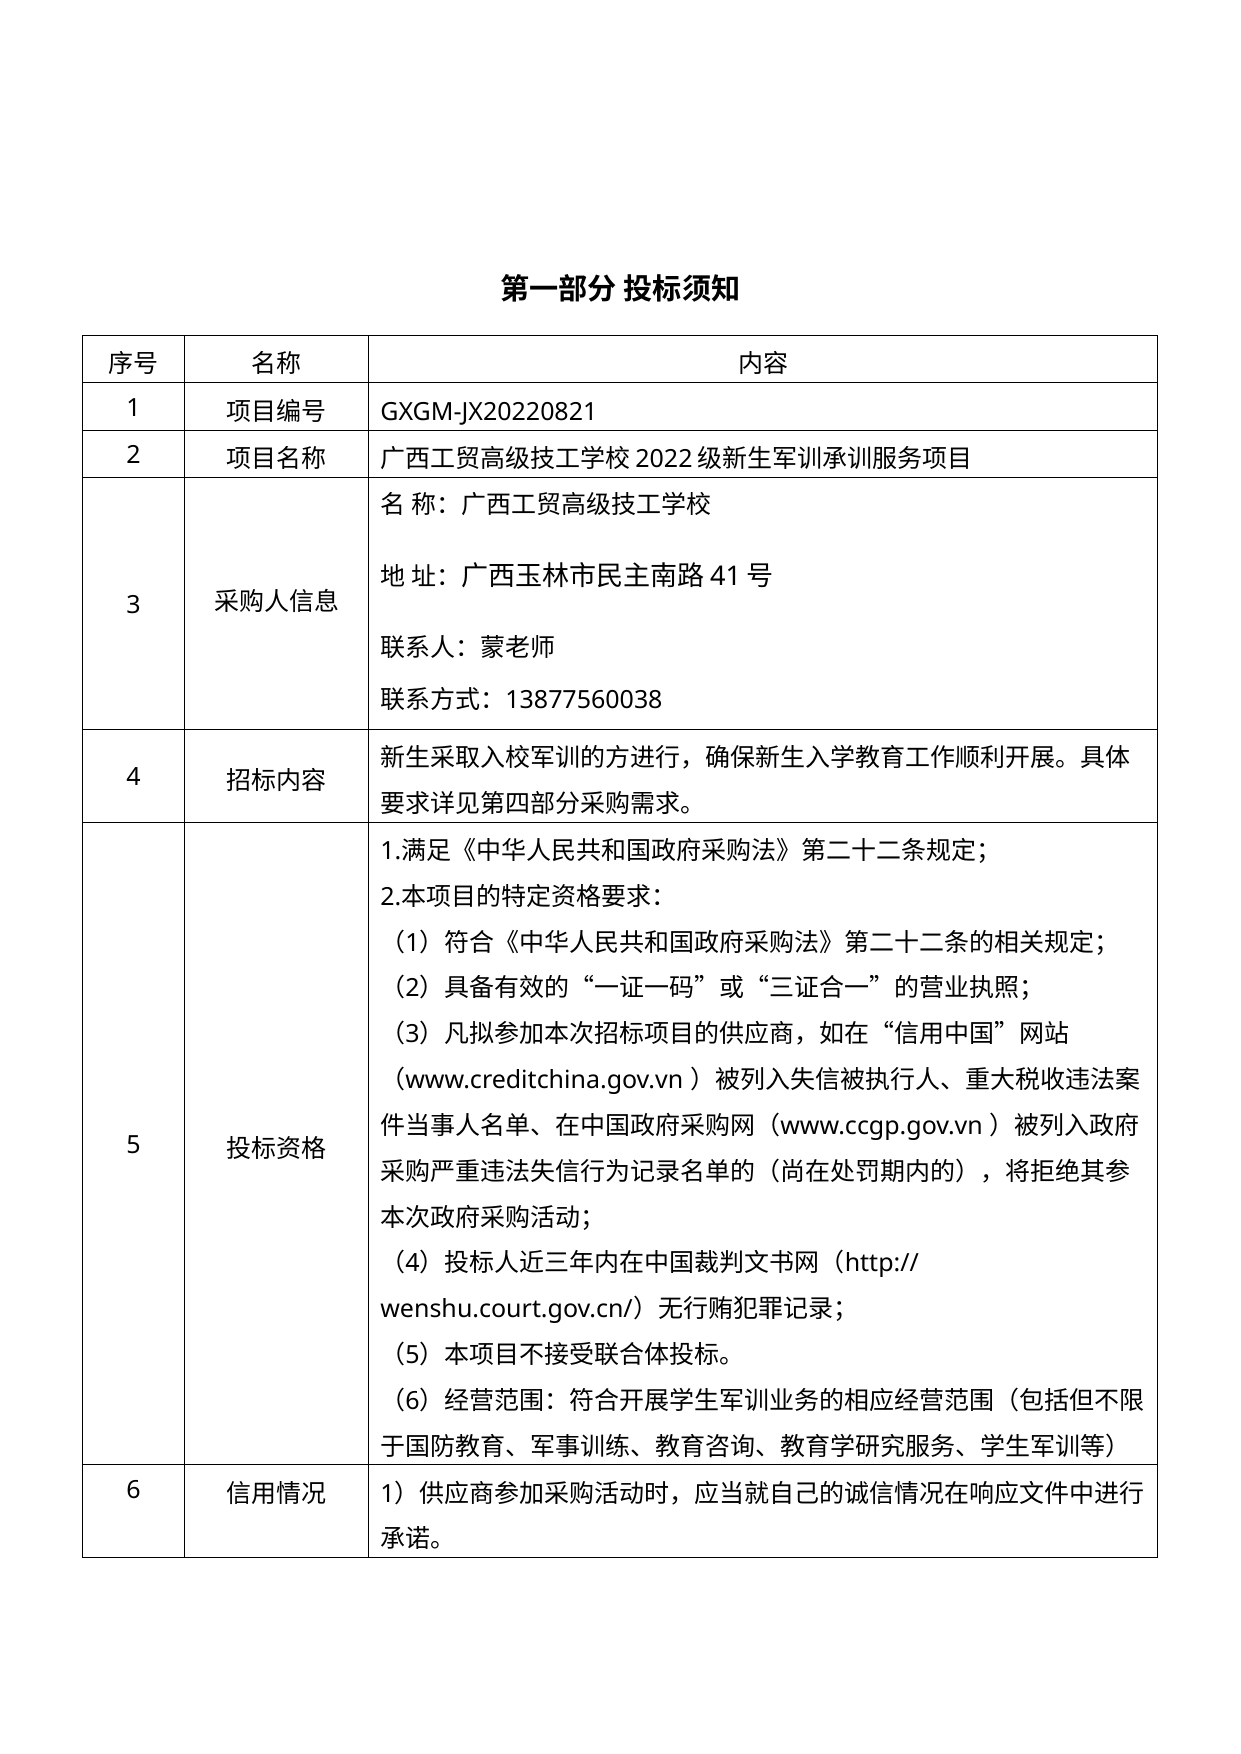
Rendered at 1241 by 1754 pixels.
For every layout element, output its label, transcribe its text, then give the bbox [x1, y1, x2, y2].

table_cell 3 [83, 478, 184, 729]
table_header 内容 [369, 336, 1157, 382]
table_cell 1.满足《中华人民共和国政府采购法》第二十二条规定； 2.本项目的特定资格要求： （1）符合《中华人民共和国政府采购法》第二十二条的相关规定； （2）具备有效的“一证一码”或“三证合一”的营业执照； （3）凡拟参加本次招标项目的供应商，如在“信用中国”网站（www.creditchina.gov.vn ）被列入失信被执行人、重大税收违法案件当事人名单、在中国政府采购网（www.ccgp.gov.vn ）被列入政府采购严重违法失信行为记录名单的（尚在处罚期内的），将拒绝其参本次政府采购活动； （4）投标人近三年内在中国裁判文书网（http://wenshu.court.gov.cn/）无行贿犯罪记录； （5）本项目不接受联合体投标。 （6）经营范围：符合开展学生军训业务的相应经营范围（包括但不限于国防教育、军事训练、教育咨询、教育学研究服务、学生军训等） [369, 823, 1157, 1464]
table_cell 2 [83, 431, 184, 477]
table_header 序号 [83, 336, 184, 382]
table_header 名称 [185, 336, 368, 382]
table_cell 1 [83, 383, 184, 429]
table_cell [369, 1465, 1157, 1557]
table_cell 投标资格 [185, 823, 368, 1464]
table_cell 4 [83, 730, 184, 822]
table_cell 项目编号 [185, 383, 368, 429]
table_cell 名 称：广西工贸高级技工学校 地 址：广西玉林市民主南路41号 联系人：蒙老师 联系方式：13877560038 [369, 478, 1157, 729]
table_cell 6 [83, 1465, 184, 1557]
table_cell 招标内容 [185, 730, 368, 822]
table_cell 信用情况 [185, 1465, 368, 1557]
table_cell 采购人信息 [185, 478, 368, 729]
table_cell 广西工贸高级技工学校2022级新生军训承训服务项目 [369, 431, 1157, 477]
table_cell 新生采取入校军训的方进行，确保新生入学教育工作顺利开展。具体要求详见第四部分采购需求。 [369, 730, 1157, 822]
table_cell 5 [83, 823, 184, 1464]
text 第一部分 投标须知 [187, 249, 1053, 324]
table_cell GXGM-JX20220821 [369, 383, 1157, 429]
table_cell 项目名称 [185, 431, 368, 477]
